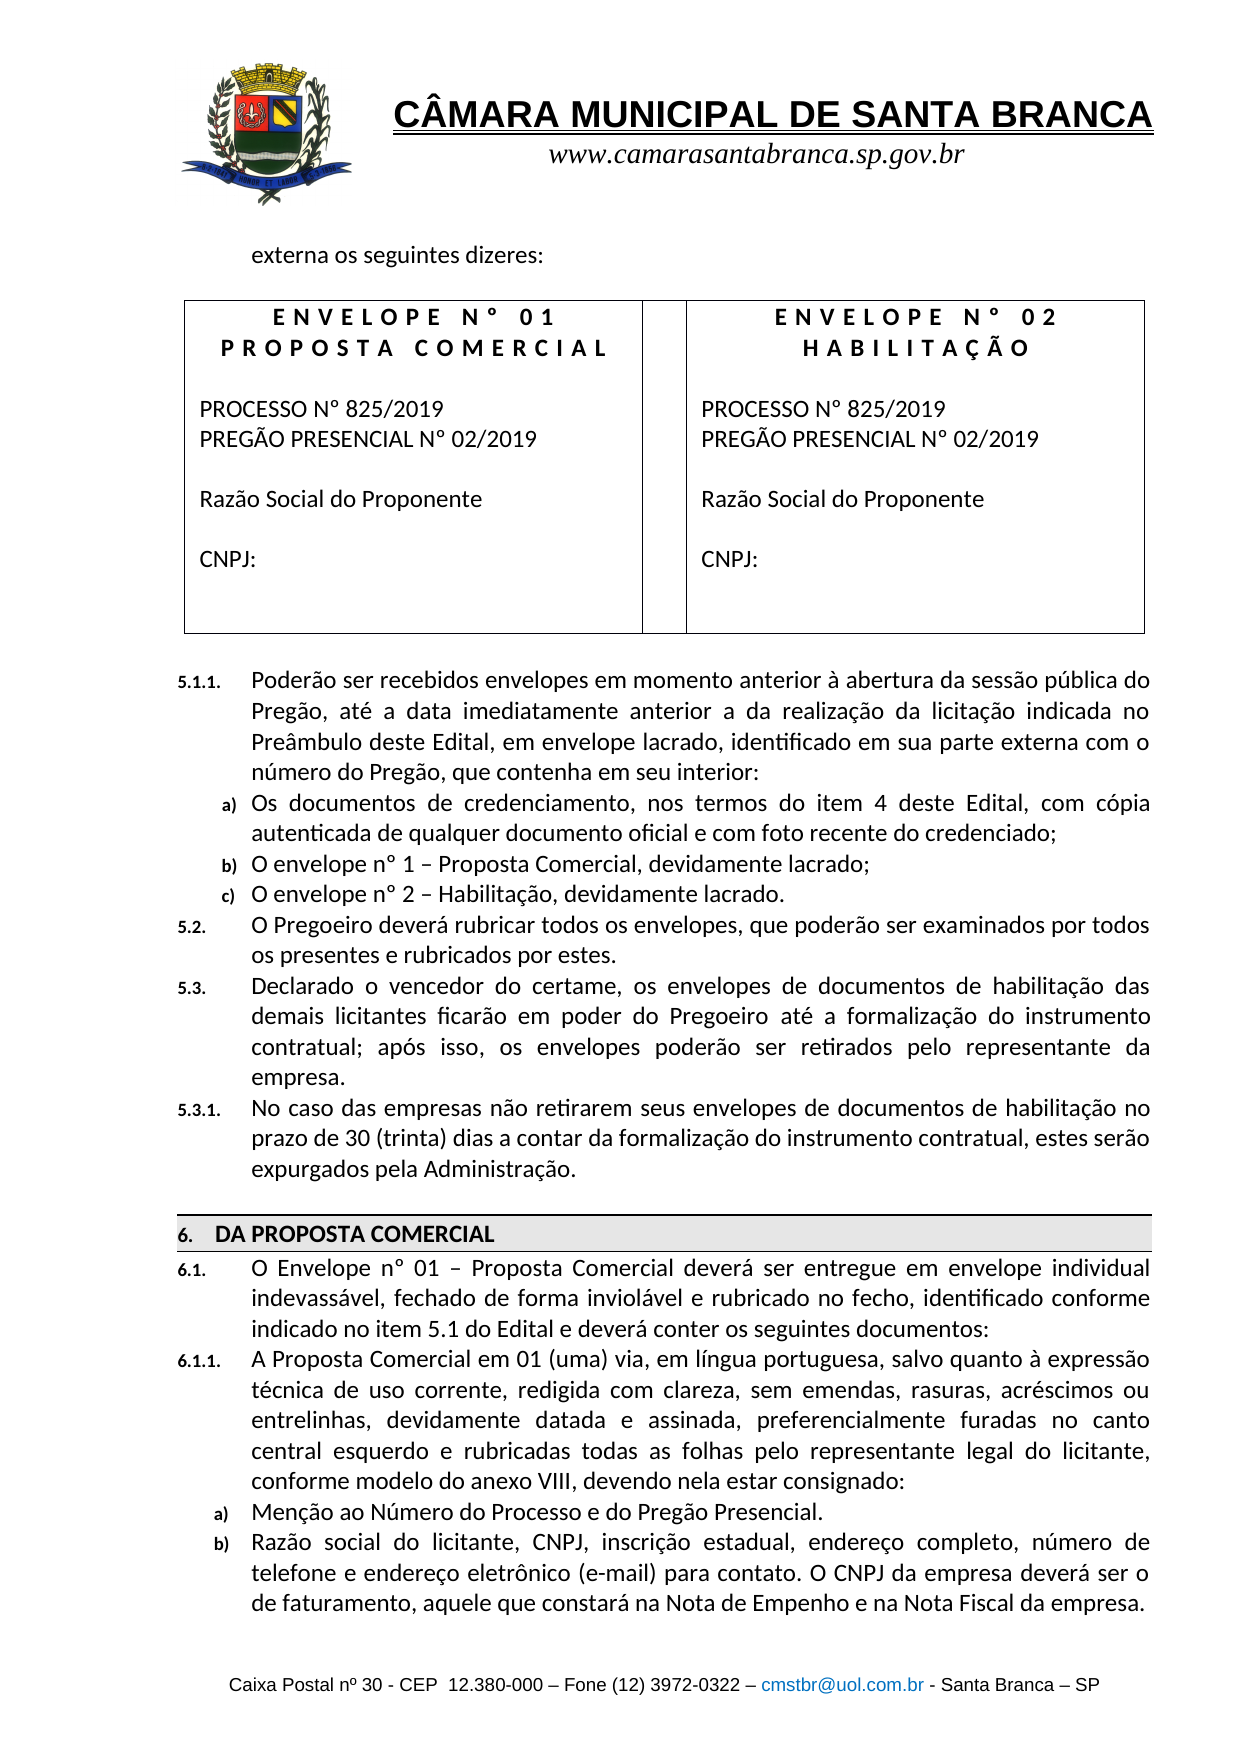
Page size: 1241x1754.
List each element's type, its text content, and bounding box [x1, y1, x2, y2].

list Razão social do licitante, CNPJ, inscrição estadual, endereço completo, número de telefone e endereço eletrônico (e-mail) para contato. O CNPJ da empresa deverá ser o de faturamento, aquele que constará na Nota de Empenho e na Nota Fiscal da empresa. [213, 1526, 1152, 1618]
list DA PROPOSTA COMERCIAL [177, 1216, 1152, 1251]
list Declarado o vencedor do certame, os envelopes de documentos de habilitação das demais licitantes ficarão em poder do Pregoeiro até a formalização do instrumento contratual; após isso, os envelopes poderão ser retirados pelo representante da empresa. [177, 970, 1152, 1092]
list Os documentos de credenciamento, nos termos do item 4 deste Edital, com cópia autenticada de qualquer documento oficial e com foto recente do credenciado; [222, 787, 1152, 848]
list O Pregoeiro deverá rubricar todos os envelopes, que poderão ser examinados por todos os presentes e rubricados por estes. [177, 909, 1152, 970]
list Poderão ser recebidos envelopes em momento anterior à abertura da sessão pública do Pregão, até a data imediatamente anterior a da realização da licitação indicada no Preâmbulo deste Edital, em envelope lacrado, identificado em sua parte externa com o número do Pregão, que contenha em seu interior: [177, 664, 1152, 787]
table_header ENVELOPE Nº 01 PROPOSTA COMERCIAL PROCESSO Nº 825/2019 PREGÃO PRESENCIAL Nº 02/2019 Razão Social do Proponente CNPJ: [185, 301, 642, 633]
list O Envelope nº 01 – Proposta Comercial deverá ser entregue em envelope individual indevassável, fechado de forma inviolável e rubricado no fecho, identificado conforme indicado no item 5.1 do Edital e deverá conter os seguintes documentos: [177, 1252, 1152, 1343]
list Menção ao Número do Processo e do Pregão Presencial. [213, 1496, 1152, 1526]
list O envelope nº 1 – Proposta Comercial, devidamente lacrado; [221, 848, 1152, 878]
list O envelope nº 2 – Habilitação, devidamente lacrado. [221, 878, 1152, 909]
table_header ENVELOPE Nº 02 HABILITAÇÃO PROCESSO Nº 825/2019 PREGÃO PRESENCIAL Nº 02/2019 Razão Social do Proponente CNPJ: [687, 301, 1144, 633]
list No caso das empresas não retirarem seus envelopes de documentos de habilitação no prazo de 30 (trinta) dias a contar da formalização do instrumento contratual, estes serão expurgados pela Administração. [177, 1092, 1152, 1183]
list A Proposta Comercial em 01 (uma) via, em língua portuguesa, salvo quanto à expressão técnica de uso corrente, redigida com clareza, sem emendas, rasuras, acréscimos ou entrelinhas, devidamente datada e assinada, preferencialmente furadas no canto central esquerdo e rubricadas todas as folhas pelo representante legal do licitante, conforme modelo do anexo VIII, devendo nela estar consignado: [177, 1343, 1152, 1496]
picture [175, 59, 352, 206]
table_header [643, 301, 686, 633]
